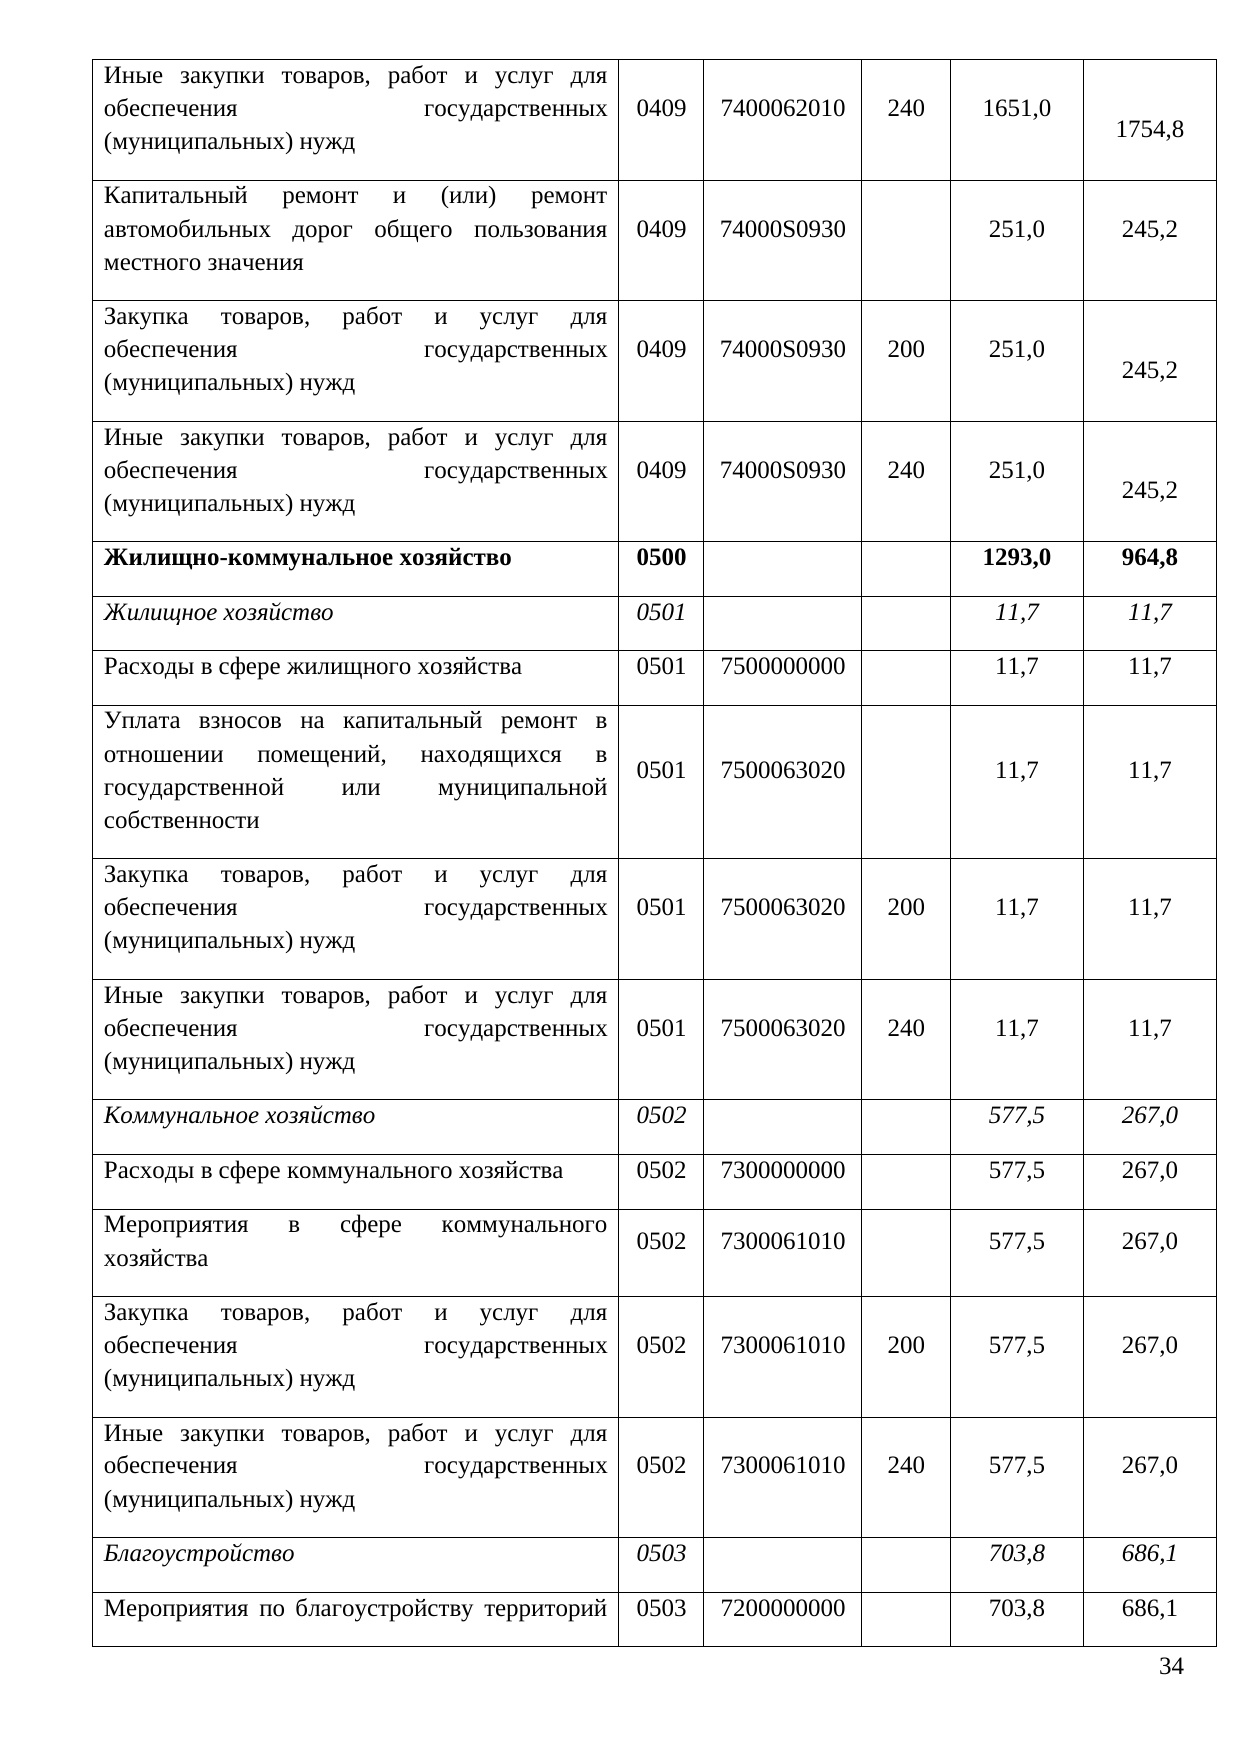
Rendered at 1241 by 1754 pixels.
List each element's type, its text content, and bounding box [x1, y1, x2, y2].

table_cell Расходы в сфере жилищного хозяйства [93, 651, 618, 704]
table_cell 200 [862, 859, 950, 979]
table_cell 0409 [619, 60, 703, 179]
table_cell 240 [862, 980, 950, 1099]
table_cell 11,7 [1084, 597, 1216, 650]
table_cell 11,7 [951, 597, 1083, 650]
table_cell 11,7 [1084, 859, 1216, 979]
table_cell 11,7 [951, 980, 1083, 1099]
table_cell 11,7 [951, 859, 1083, 979]
table_cell Жилищное хозяйство [93, 597, 618, 650]
table_cell 686,1 [1084, 1538, 1216, 1592]
table_cell [704, 1538, 861, 1592]
table_cell 11,7 [1084, 706, 1216, 858]
table_cell 74000S0930 [704, 422, 861, 541]
table_cell 267,0 [1084, 1297, 1216, 1417]
table_cell 7300061010 [704, 1297, 861, 1417]
table_cell Расходы в сфере коммунального хозяйства [93, 1155, 618, 1208]
table_cell 0502 [619, 1155, 703, 1208]
table_cell 577,5 [951, 1210, 1083, 1296]
table_cell Жилищно-коммунальное хозяйство [93, 542, 618, 596]
table_cell 245,2 [1084, 422, 1216, 541]
table_cell [862, 1210, 950, 1296]
table_cell 251,0 [951, 181, 1083, 300]
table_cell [93, 1593, 618, 1646]
table_cell Иные закупки товаров, работ и услуг для обеспечения государственных (муниципальных) нужд [93, 1418, 618, 1537]
table_cell 0409 [619, 181, 703, 300]
table_cell Капитальный ремонт и (или) ремонт автомобильных дорог общего пользования местного значения [93, 181, 618, 300]
table_cell Благоустройство [93, 1538, 618, 1592]
table_cell 0503 [619, 1593, 703, 1646]
table_cell Иные закупки товаров, работ и услуг для обеспечения государственных (муниципальных) нужд [93, 980, 618, 1099]
table_cell 1651,0 [951, 60, 1083, 179]
table_cell 0501 [619, 651, 703, 704]
table_cell 267,0 [1084, 1210, 1216, 1296]
table_cell 11,7 [1084, 980, 1216, 1099]
table_cell Закупка товаров, работ и услуг для обеспечения государственных (муниципальных) нужд [93, 1297, 618, 1417]
table_cell 7300061010 [704, 1210, 861, 1296]
table_cell 577,5 [951, 1297, 1083, 1417]
table_cell Иные закупки товаров, работ и услуг для обеспечения государственных (муниципальных) нужд [93, 60, 618, 179]
table_cell 0502 [619, 1418, 703, 1537]
table_cell 267,0 [1084, 1100, 1216, 1154]
table_cell 11,7 [951, 706, 1083, 858]
table_cell [862, 1538, 950, 1592]
table_cell 577,5 [951, 1100, 1083, 1154]
table_cell 0502 [619, 1100, 703, 1154]
table_cell 245,2 [1084, 181, 1216, 300]
table_cell [862, 706, 950, 858]
table_cell [862, 181, 950, 300]
table_cell 200 [862, 301, 950, 421]
table_cell [862, 651, 950, 704]
table_cell 7500000000 [704, 651, 861, 704]
table_cell [704, 1100, 861, 1154]
table_cell 11,7 [1084, 651, 1216, 704]
table_cell Иные закупки товаров, работ и услуг для обеспечения государственных (муниципальных) нужд [93, 422, 618, 541]
table_cell 0501 [619, 706, 703, 858]
table_cell [704, 542, 861, 596]
table_cell Коммунальное хозяйство [93, 1100, 618, 1154]
table_cell 240 [862, 422, 950, 541]
table_cell [862, 1593, 950, 1646]
table_cell 0501 [619, 597, 703, 650]
table_cell 200 [862, 1297, 950, 1417]
table_cell 703,8 [951, 1538, 1083, 1592]
table_cell 703,8 [951, 1593, 1083, 1646]
table_cell 0409 [619, 301, 703, 421]
table_cell Мероприятия в сфере коммунального хозяйства [93, 1210, 618, 1296]
table_cell 7500063020 [704, 706, 861, 858]
table_cell [862, 1100, 950, 1154]
table_cell 74000S0930 [704, 181, 861, 300]
table_cell [704, 597, 861, 650]
table_cell 0501 [619, 980, 703, 1099]
table_cell 240 [862, 60, 950, 179]
table_cell 0500 [619, 542, 703, 596]
table_cell Закупка товаров, работ и услуг для обеспечения государственных (муниципальных) нужд [93, 859, 618, 979]
table_cell 1754,8 [1084, 60, 1216, 179]
table_cell 245,2 [1084, 301, 1216, 421]
table_cell 0501 [619, 859, 703, 979]
table_cell 267,0 [1084, 1155, 1216, 1208]
table_cell [862, 1155, 950, 1208]
table_cell [862, 542, 950, 596]
table_cell 7300000000 [704, 1155, 861, 1208]
table_cell Закупка товаров, работ и услуг для обеспечения государственных (муниципальных) нужд [93, 301, 618, 421]
table_cell 577,5 [951, 1155, 1083, 1208]
table_cell 0409 [619, 422, 703, 541]
table_cell 11,7 [951, 651, 1083, 704]
table_cell 251,0 [951, 301, 1083, 421]
table_cell 964,8 [1084, 542, 1216, 596]
table_cell 686,1 [1084, 1593, 1216, 1646]
table_cell 7500063020 [704, 980, 861, 1099]
table_cell 251,0 [951, 422, 1083, 541]
table_cell 74000S0930 [704, 301, 861, 421]
table_cell 0502 [619, 1210, 703, 1296]
table_cell [862, 597, 950, 650]
table_cell 577,5 [951, 1418, 1083, 1537]
table_cell 240 [862, 1418, 950, 1537]
table_cell 0502 [619, 1297, 703, 1417]
table_cell 7500063020 [704, 859, 861, 979]
table_cell 0503 [619, 1538, 703, 1592]
table_cell 267,0 [1084, 1418, 1216, 1537]
table_cell 7400062010 [704, 60, 861, 179]
table_cell 7200000000 [704, 1593, 861, 1646]
table_cell 7300061010 [704, 1418, 861, 1537]
table_cell Уплата взносов на капитальный ремонт в отношении помещений, находящихся в государственной или муниципальной собственности [93, 706, 618, 858]
table_cell 1293,0 [951, 542, 1083, 596]
